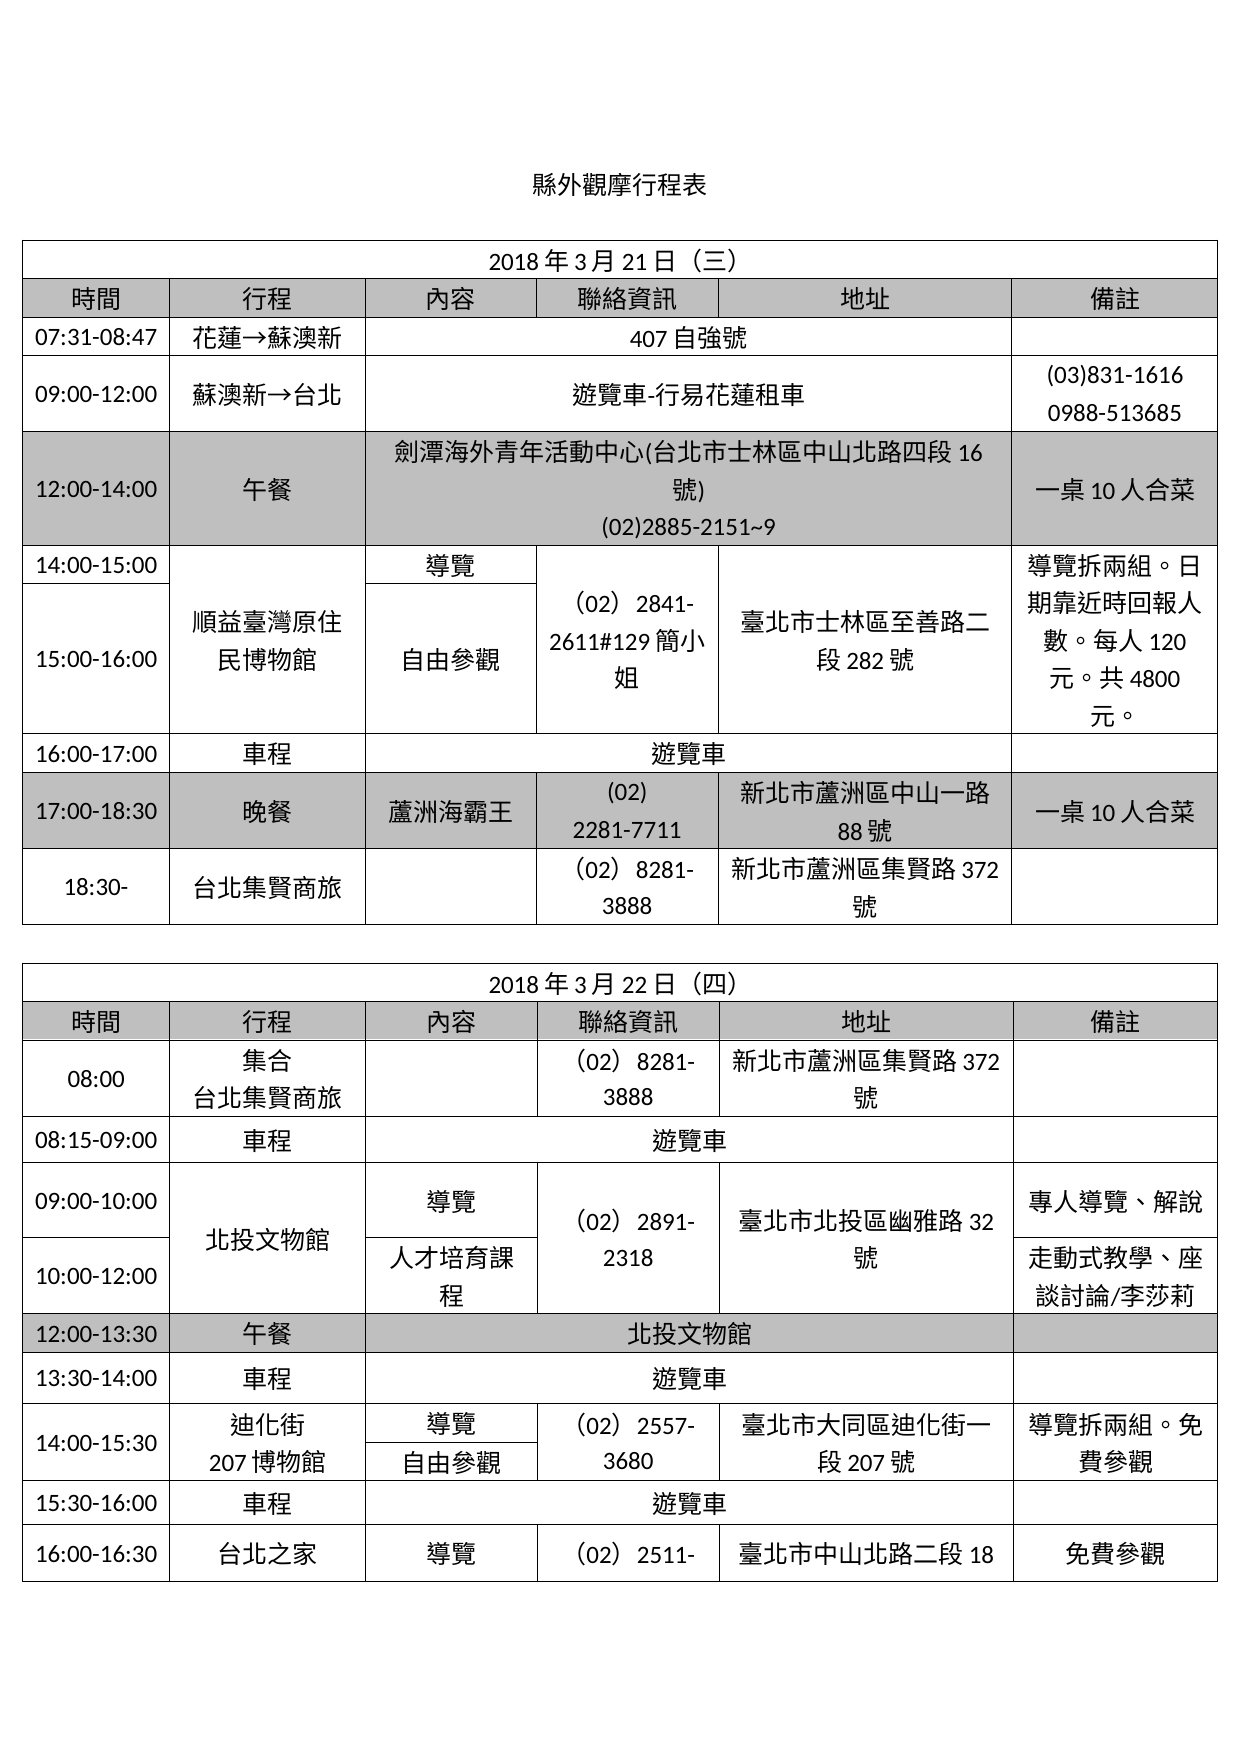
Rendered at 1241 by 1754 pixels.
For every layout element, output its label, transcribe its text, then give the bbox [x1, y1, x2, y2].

table_cell 午餐 [170, 432, 365, 545]
table_cell 臺北市北投區幽雅路32號 [720, 1163, 1013, 1313]
table_cell 聯絡資訊 [538, 1002, 719, 1039]
table_cell 車程 [170, 1353, 365, 1403]
table_cell 導覽拆兩組。免費參觀 [1014, 1404, 1217, 1480]
table_cell 北投文物館 [366, 1314, 1013, 1352]
table_cell 北投文物館 [170, 1163, 365, 1313]
table_header 2018年3月21日（三） [23, 241, 1217, 278]
table_cell 15:30-16:00 [23, 1481, 169, 1524]
table_cell 12:00-14:00 [23, 432, 169, 545]
table_cell 台北之家 [170, 1525, 365, 1581]
table_cell 導覽 [366, 1163, 537, 1237]
table_cell 內容 [366, 279, 536, 317]
table_cell 車程 [170, 1481, 365, 1524]
table_cell 17:00-18:30 [23, 773, 169, 848]
table_cell 專人導覽、解說 [1014, 1163, 1217, 1237]
table_cell 16:00-17:00 [23, 734, 169, 772]
table_cell 09:00-10:00 [23, 1163, 169, 1237]
table_cell 新北市蘆洲區集賢路372號 [719, 849, 1011, 924]
table_cell 遊覽車 [366, 1117, 1013, 1162]
table_cell 午餐 [170, 1314, 365, 1352]
table_cell 07:31-08:47 [23, 318, 169, 355]
table_cell 08:00 [23, 1041, 169, 1116]
table_cell 車程 [170, 734, 365, 772]
table_cell 一桌10人合菜 [1012, 773, 1217, 848]
table_cell 備註 [1012, 279, 1217, 317]
table_cell （02）2557-3680 [538, 1404, 719, 1480]
table_cell 自由參觀 [366, 1443, 537, 1480]
table_cell 地址 [719, 279, 1011, 317]
table_cell 備註 [1014, 1002, 1217, 1039]
table_cell 導覽 [366, 1525, 537, 1581]
table_cell 自由參觀 [366, 584, 536, 733]
table_cell [1014, 1353, 1217, 1403]
table_cell 新北市蘆洲區集賢路372號 [720, 1041, 1013, 1116]
table_cell 13:30-14:00 [23, 1353, 169, 1403]
table_cell 晚餐 [170, 773, 365, 848]
table_cell 15:00-16:00 [23, 584, 169, 733]
table_cell [1014, 1117, 1217, 1162]
table_cell 407自強號 [366, 318, 1011, 355]
table_cell 行程 [170, 1002, 365, 1039]
table_cell 聯絡資訊 [537, 279, 718, 317]
table_cell (02) 2281-7711 [537, 773, 718, 848]
table_cell 08:15-09:00 [23, 1117, 169, 1162]
table_cell 16:00-16:30 [23, 1525, 169, 1581]
table_cell 車程 [170, 1117, 365, 1162]
table_cell 臺北市大同區迪化街一段207號 [720, 1404, 1013, 1480]
table_cell （02）8281-3888 [538, 1041, 719, 1116]
table_cell 遊覽車 [366, 1353, 1013, 1403]
table_cell 導覽 [366, 1404, 537, 1442]
table_cell 內容 [366, 1002, 537, 1039]
table_cell 18:30- [23, 849, 169, 924]
table_cell 蘆洲海霸王 [366, 773, 536, 848]
table_cell 人才培育課程 [366, 1238, 537, 1313]
table_cell 順益臺灣原住民博物館 [170, 546, 365, 733]
table_cell 臺北市中山北路二段18號 [720, 1525, 1013, 1581]
table_cell （02）2891-2318 [538, 1163, 719, 1313]
table_cell （02）2841-2611#129簡小姐 [537, 546, 718, 733]
table_cell 14:00-15:00 [23, 546, 169, 583]
text 縣外觀摩行程表 [112, 164, 1128, 202]
table_cell 導覽拆兩組。日期靠近時回報人數。每人120元。共4800元。 [1012, 546, 1217, 733]
table_cell 10:00-12:00 [23, 1238, 169, 1313]
table_cell [1014, 1481, 1217, 1524]
table_cell 花蓮→蘇澳新 [170, 318, 365, 355]
table_cell [1012, 734, 1217, 772]
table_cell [538, 1525, 719, 1581]
table_cell 新北市蘆洲區中山一路88號 [719, 773, 1011, 848]
table_cell 走動式教學、座談討論/李莎莉 [1014, 1238, 1217, 1313]
table_cell （02）8281-3888 [537, 849, 718, 924]
table_cell 蘇澳新→台北 [170, 356, 365, 431]
table_cell [1012, 849, 1217, 924]
table_cell 迪化街 207博物館 [170, 1404, 365, 1480]
table_cell 12:00-13:30 [23, 1314, 169, 1352]
table_cell 地址 [720, 1002, 1013, 1039]
table_cell 14:00-15:30 [23, 1404, 169, 1480]
table_cell [1014, 1314, 1217, 1352]
table_cell 遊覽車-行易花蓮租車 [366, 356, 1011, 431]
table_cell 時間 [23, 279, 169, 317]
table_cell 時間 [23, 1002, 169, 1039]
table_cell [1012, 318, 1217, 355]
table_cell 臺北市士林區至善路二段282號 [719, 546, 1011, 733]
table_cell 集合 台北集賢商旅 [170, 1041, 365, 1116]
table_cell 台北集賢商旅 [170, 849, 365, 924]
table_cell 行程 [170, 279, 365, 317]
table_cell 一桌10人合菜 [1012, 432, 1217, 545]
table_cell 遊覽車 [366, 734, 1011, 772]
table_cell [366, 849, 536, 924]
table_cell 導覽 [366, 546, 536, 583]
table_cell [366, 1041, 537, 1116]
table_cell (03)831-1616 0988-513685 [1012, 356, 1217, 431]
table_header 2018年3月22日（四） [23, 964, 1217, 1001]
table_cell 遊覽車 [366, 1481, 1013, 1524]
table_cell [1014, 1041, 1217, 1116]
table_cell 09:00-12:00 [23, 356, 169, 431]
table_cell 劍潭海外青年活動中心(台北市士林區中山北路四段16號) (02)2885-2151~9 [366, 432, 1011, 545]
table_cell 免費參觀 [1014, 1525, 1217, 1581]
